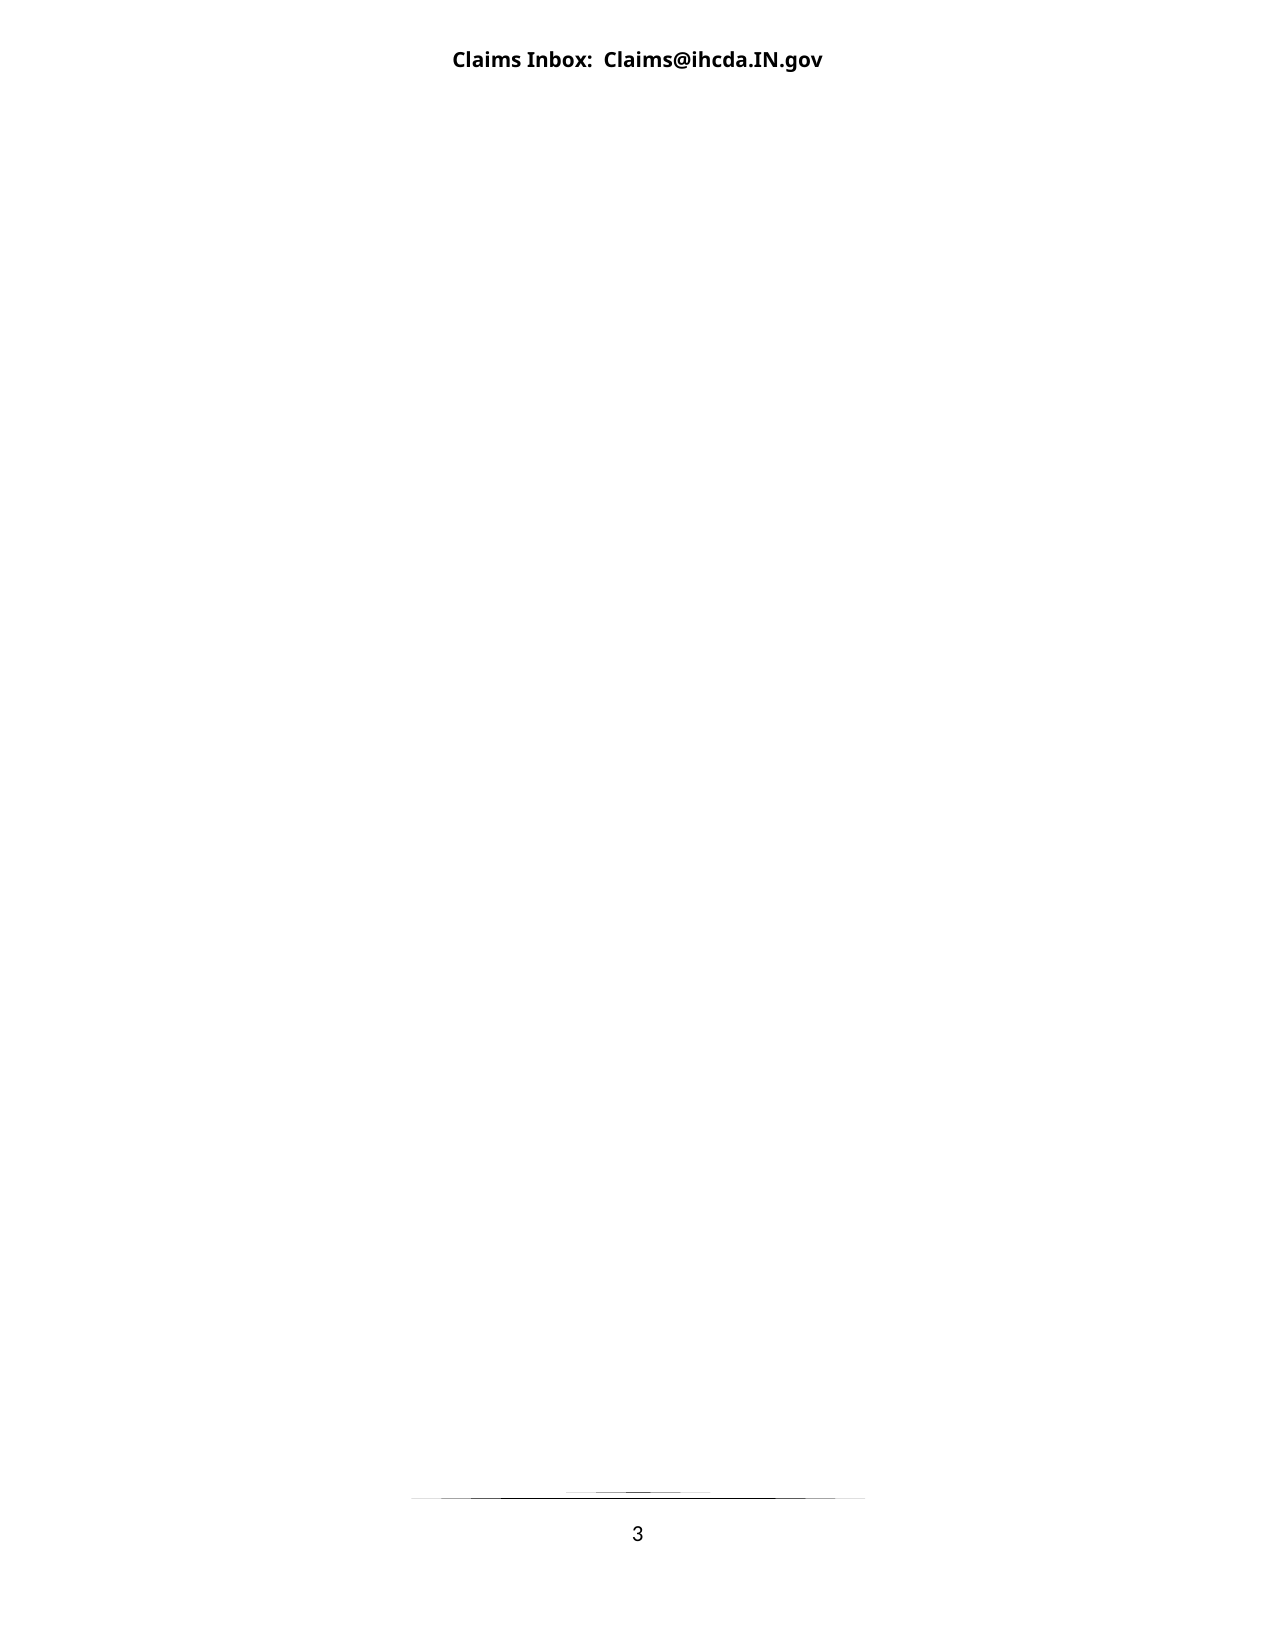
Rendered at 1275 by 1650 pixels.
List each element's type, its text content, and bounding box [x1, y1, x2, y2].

text Claims Inbox: Claims@ihcda.IN.gov [45, 45, 1230, 73]
